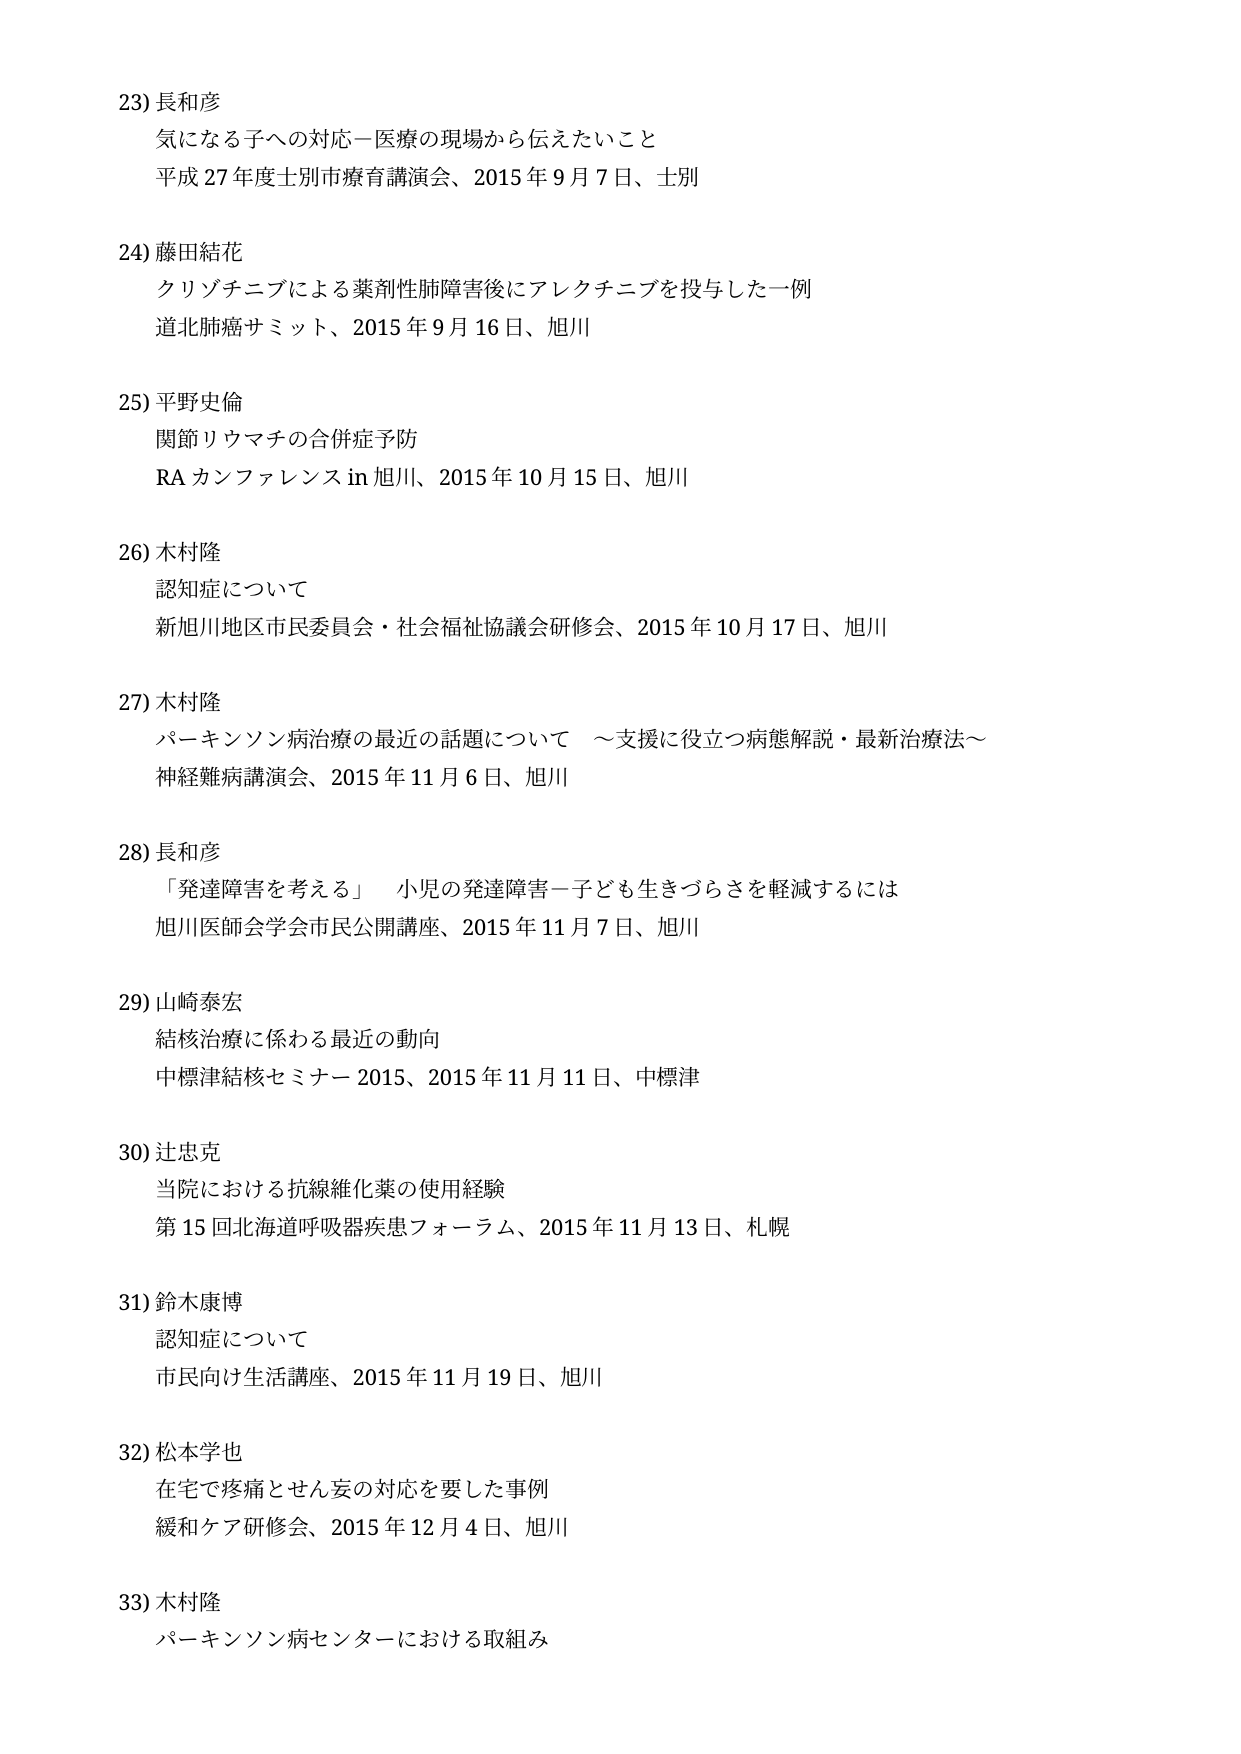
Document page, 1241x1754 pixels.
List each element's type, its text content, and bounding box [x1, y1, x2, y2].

text 緩和ケア研修会、2015年12月4日、旭川 [118, 1507, 1167, 1544]
text パーキンソン病治療の最近の話題について ～支援に役立つ病態解説・最新治療法～ [118, 719, 1167, 757]
text 中標津結核セミナー2015、2015年11月11日、中標津 [118, 1057, 1167, 1094]
text 「発達障害を考える」 小児の発達障害－子ども生きづらさを軽減するには [118, 869, 1167, 907]
list 木村隆 [118, 532, 1167, 569]
list 鈴木康博 [118, 1282, 1167, 1319]
list 木村隆 [118, 1582, 1167, 1619]
text 市民向け生活講座、2015年11月19日、旭川 [118, 1357, 1167, 1394]
text 新旭川地区市民委員会・社会福祉協議会研修会、2015年10月17日、旭川 [118, 607, 1167, 644]
text クリゾチニブによる薬剤性肺障害後にアレクチニブを投与した一例 [118, 269, 1167, 307]
text 当院における抗線維化薬の使用経験 [118, 1169, 1167, 1207]
list 長和彦 [118, 82, 1167, 119]
text 神経難病講演会、2015年11月6日、旭川 [118, 757, 1167, 794]
text 第15回北海道呼吸器疾患フォーラム、2015年11月13日、札幌 [118, 1207, 1167, 1244]
text 平成27年度士別市療育講演会、2015年9月7日、士別 [118, 157, 1167, 194]
text パーキンソン病センターにおける取組み [118, 1619, 1167, 1657]
list 平野史倫 [118, 382, 1167, 419]
list 辻忠克 [118, 1132, 1167, 1169]
list 長和彦 [118, 832, 1167, 869]
list 山崎泰宏 [118, 982, 1167, 1019]
text RAカンファレンスin旭川、2015年10月15日、旭川 [118, 457, 1167, 494]
text 道北肺癌サミット、2015年9月16日、旭川 [118, 307, 1167, 344]
text 関節リウマチの合併症予防 [118, 419, 1167, 457]
list 木村隆 [118, 682, 1167, 719]
list 藤田結花 [118, 232, 1167, 269]
text 認知症について [118, 1319, 1167, 1357]
list 松本学也 [118, 1432, 1167, 1469]
text 旭川医師会学会市民公開講座、2015年11月7日、旭川 [118, 907, 1167, 944]
text 気になる子への対応－医療の現場から伝えたいこと [118, 119, 1167, 157]
text 認知症について [118, 569, 1167, 607]
text 在宅で疼痛とせん妄の対応を要した事例 [118, 1469, 1167, 1507]
text 結核治療に係わる最近の動向 [118, 1019, 1167, 1057]
